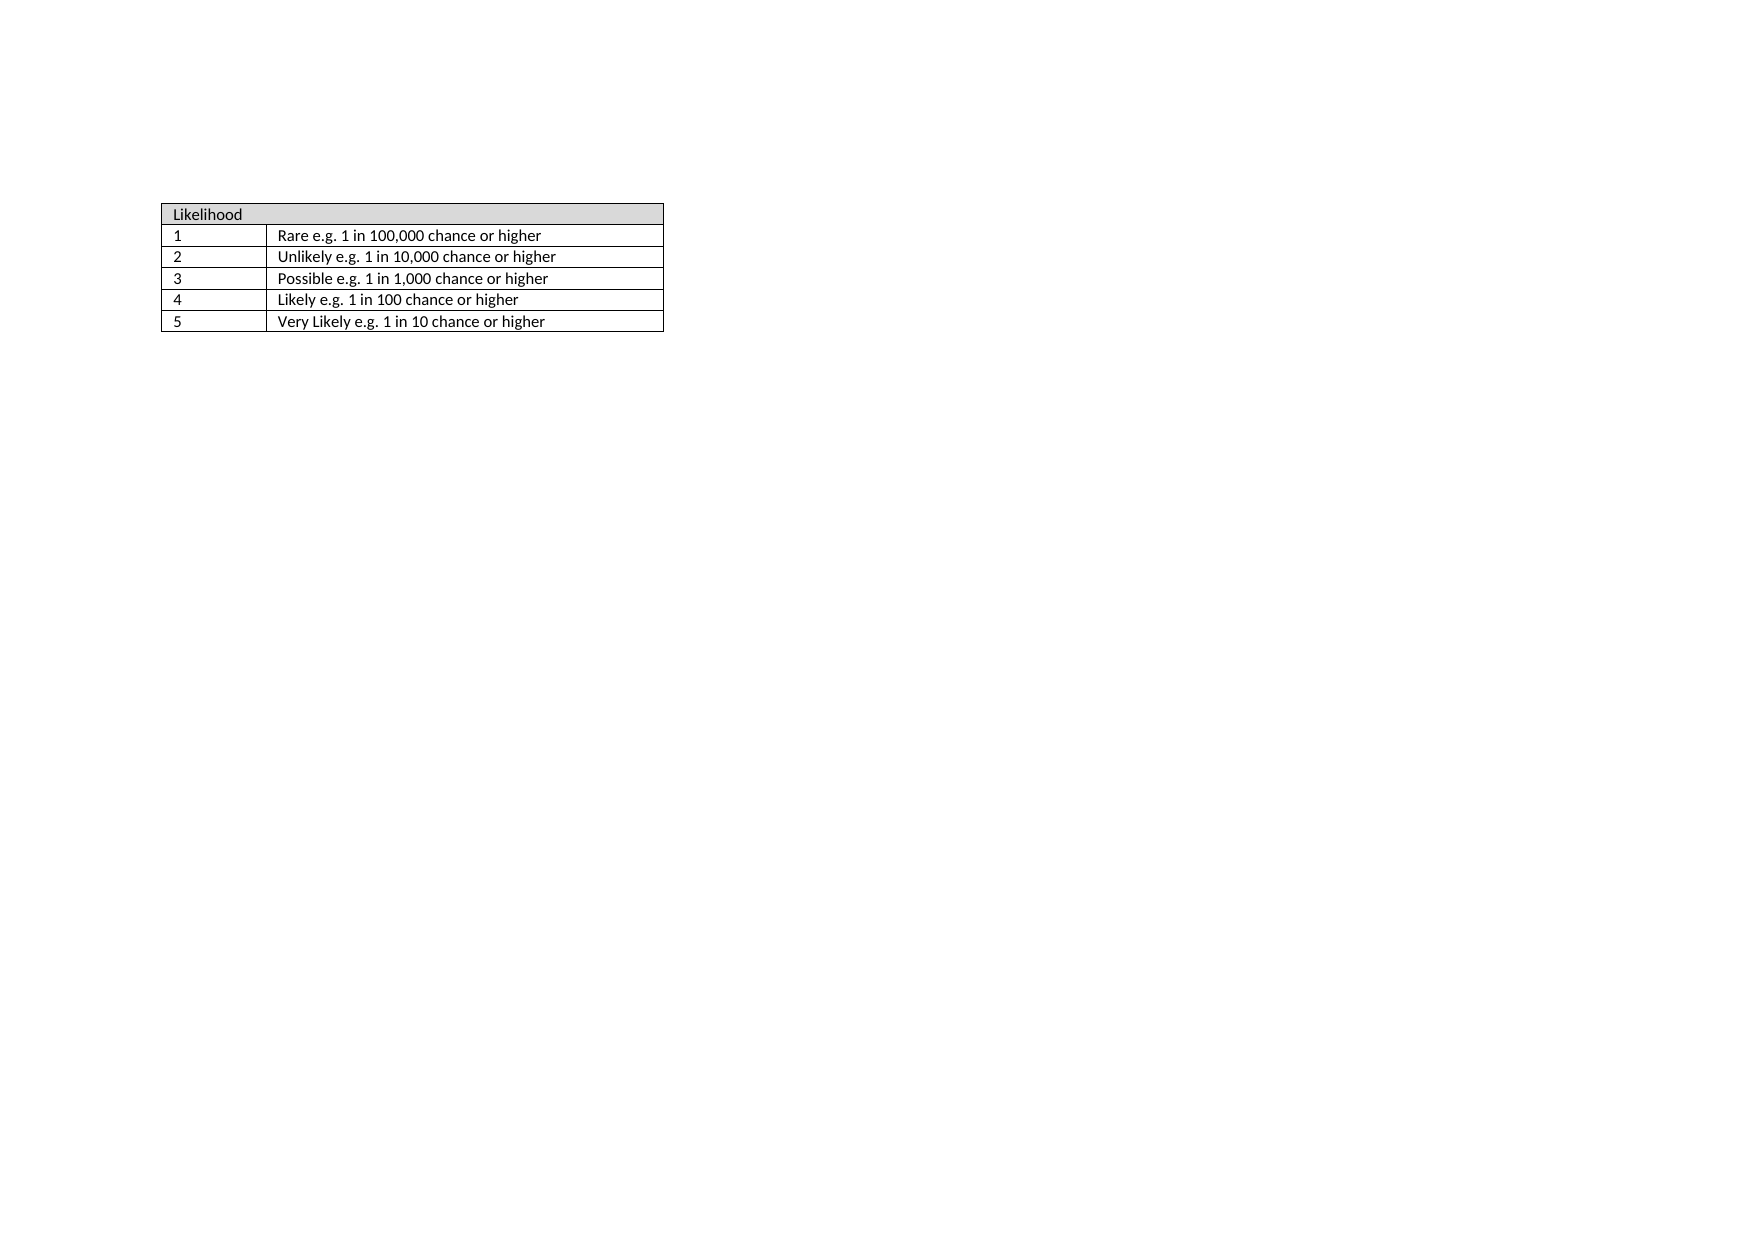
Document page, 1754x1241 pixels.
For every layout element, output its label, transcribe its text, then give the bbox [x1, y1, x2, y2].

table_cell 4 [162, 290, 266, 310]
table_cell Rare e.g. 1 in 100,000 chance or higher [267, 225, 663, 246]
table_cell 5 [162, 311, 266, 331]
table_cell Possible e.g. 1 in 1,000 chance or higher [267, 268, 663, 288]
table_cell Unlikely e.g. 1 in 10,000 chance or higher [267, 247, 663, 267]
table_cell 2 [162, 247, 266, 267]
table_cell Likely e.g. 1 in 100 chance or higher [267, 290, 663, 310]
table_cell 3 [162, 268, 266, 288]
table_cell 1 [162, 225, 266, 246]
table_header Likelihood [162, 204, 663, 224]
table_cell Very Likely e.g. 1 in 10 chance or higher [267, 311, 663, 331]
